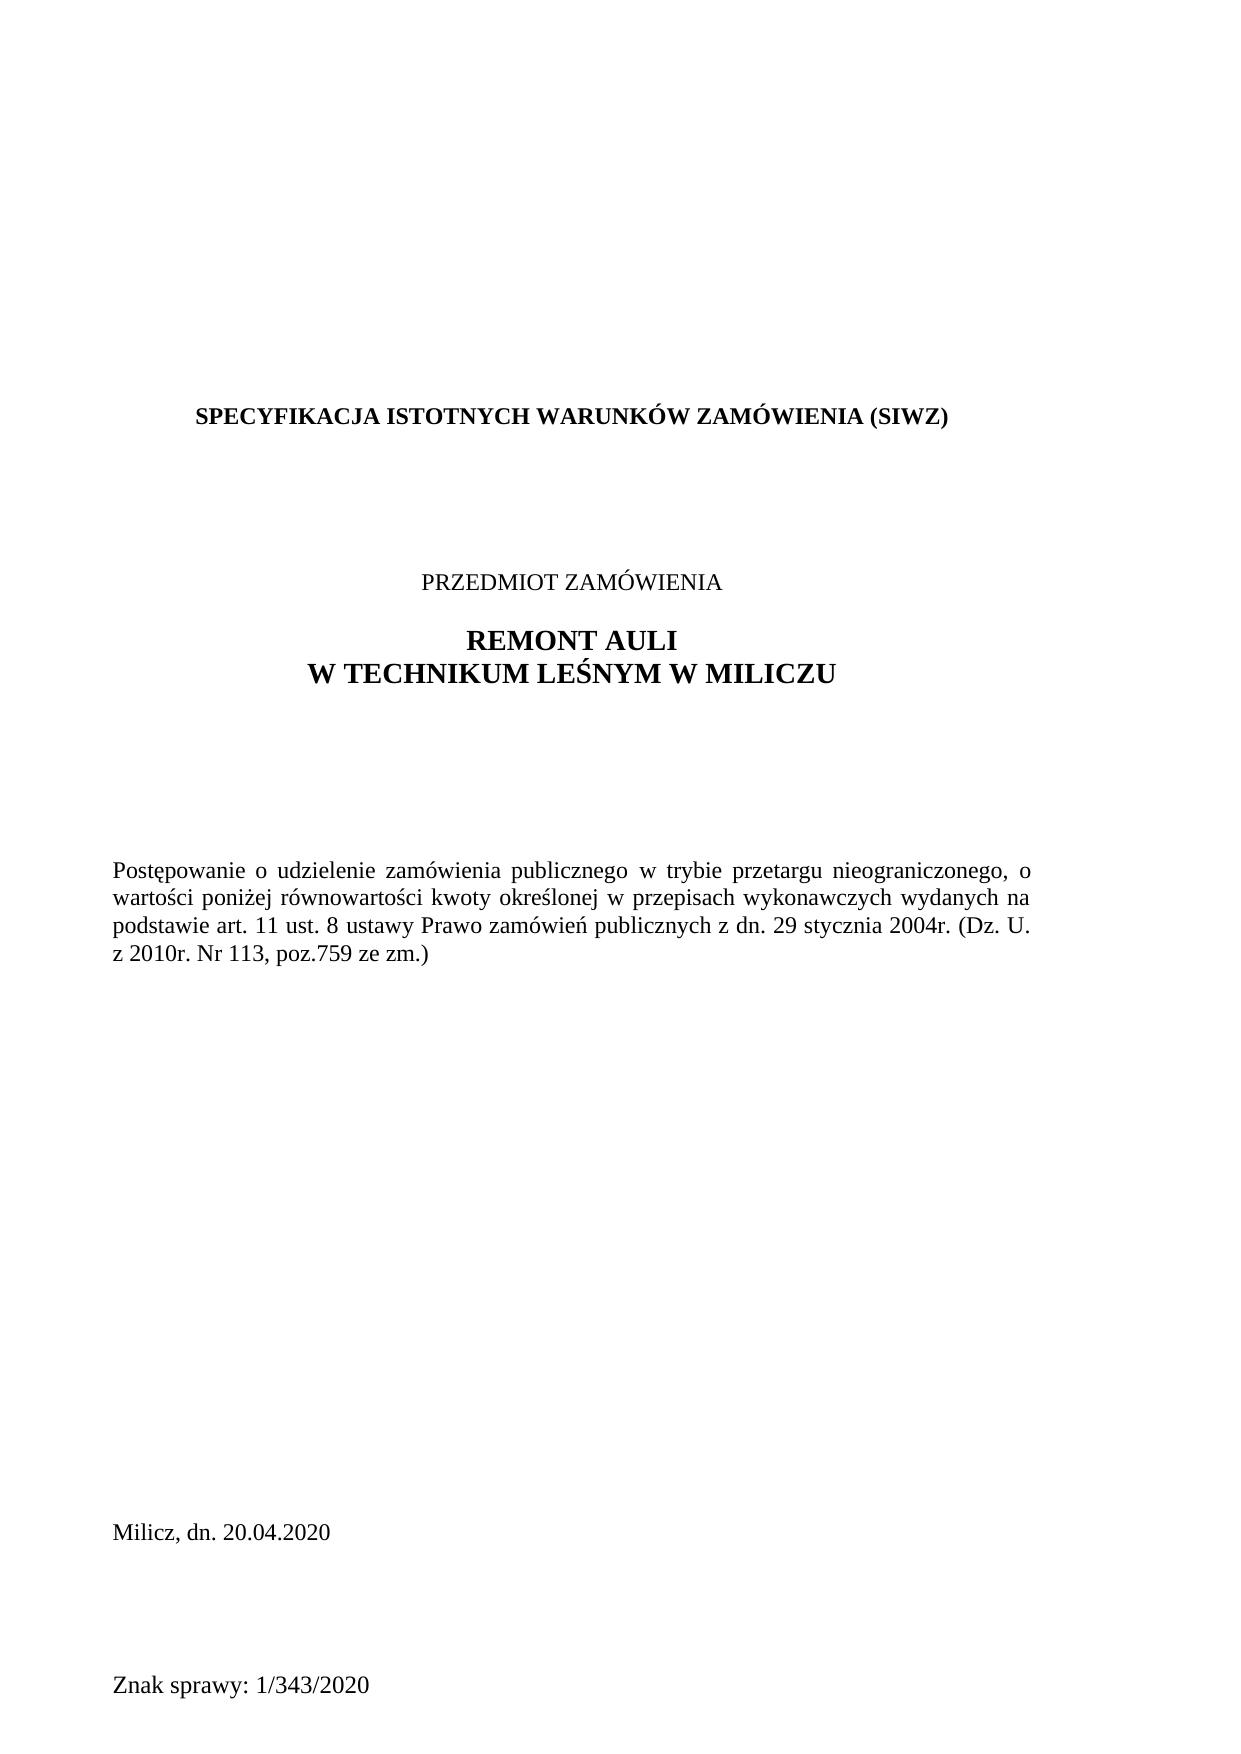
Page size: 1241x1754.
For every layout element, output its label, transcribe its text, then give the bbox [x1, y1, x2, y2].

text REMONT AULI [112, 623, 1031, 657]
text W TECHNIKUM LEŚNYM W MILICZU [112, 657, 1031, 690]
text Postępowanie o udzielenie zamówienia publicznego w trybie przetargu nieograniczonego, o wartości poniżej równowartości kwoty określonej w przepisach wykonawczych wydanych na podstawie art. 11 ust. 8 ustawy Prawo zamówień publicznych z dn. 29 stycznia 2004r. (Dz. U. z 2010r. Nr 113, poz.759 ze zm.) [112, 856, 1031, 966]
text PRZEDMIOT ZAMÓWIENIA [112, 568, 1031, 595]
text SPECYFIKACJA ISTOTNYCH WARUNKÓW ZAMÓWIENIA (SIWZ) [112, 402, 1031, 430]
text Milicz, dn. 20.04.2020 [112, 1518, 1031, 1546]
